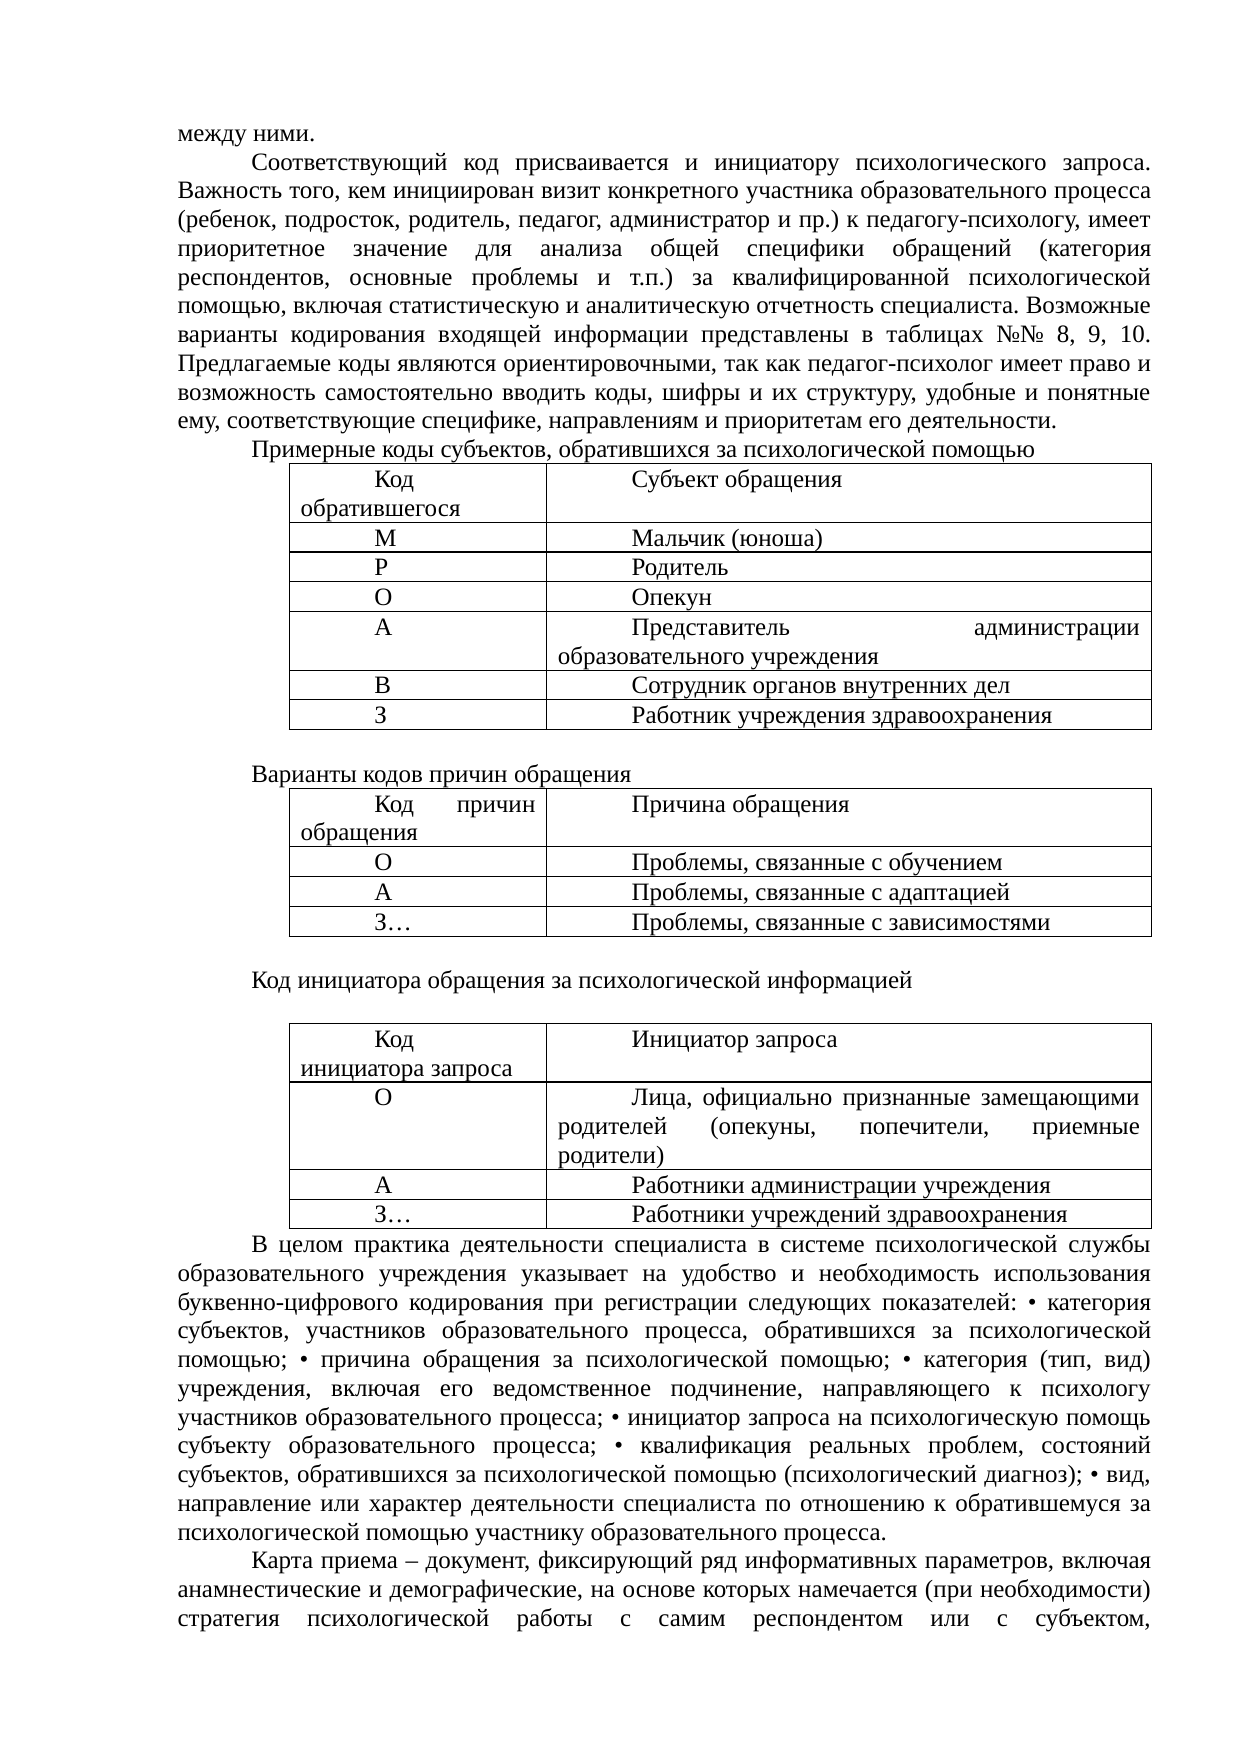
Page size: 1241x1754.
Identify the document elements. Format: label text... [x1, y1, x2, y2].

table_cell Работники администрации учреждения [547, 1170, 1151, 1198]
table_header Код обратившегося [290, 464, 546, 522]
table_cell В [290, 671, 546, 699]
list В целом практика деятельности специалиста в системе психологической службы образовательного учреждения указывает на удобство и необходимость использования буквенно-цифрового кодирования при регистрации следующих показателей: • категория субъектов, участников образовательного процесса, обратившихся за психологической помощью; • причина обращения за психологической помощью; • категория (тип, вид) учреждения, включая его ведомственное подчинение, направляющего к психологу участников образовательного процесса; • инициатор запроса на психологическую помощь субъекту образовательного процесса; • квалификация реальных проблем, состояний субъектов, обратившихся за психологической помощью (психологический диагноз); • вид, направление или характер деятельности специалиста по отношению к обратившемуся за психологической помощью участнику образовательного процесса. [177, 1229, 1152, 1546]
table_cell Проблемы, связанные с обучением [547, 847, 1151, 876]
table_cell З… [290, 1200, 546, 1228]
table_cell Сотрудник органов внутренних дел [547, 671, 1151, 699]
table_cell О [290, 1083, 546, 1169]
table_header Субъект обращения [547, 464, 1151, 522]
table_cell З… [290, 907, 546, 936]
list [177, 1546, 1152, 1632]
table_cell Работник учреждения здравоохранения [547, 700, 1151, 729]
table_cell А [290, 612, 546, 669]
table_cell З [290, 700, 546, 729]
table_cell Работники учреждений здравоохранения [547, 1200, 1151, 1228]
table_cell Опекун [547, 582, 1151, 611]
table_cell Р [290, 553, 546, 581]
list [177, 118, 1152, 147]
list Примерные коды субъектов, обратившихся за психологической помощью [177, 434, 1152, 463]
table_header Инициатор запроса [547, 1024, 1151, 1081]
table_cell А [290, 1170, 546, 1198]
table_cell О [290, 582, 546, 611]
table_cell Родитель [547, 553, 1151, 581]
list Варианты кодов причин обращения [177, 759, 1152, 788]
table_cell Проблемы, связанные с зависимостями [547, 907, 1151, 936]
table_cell О [290, 847, 546, 876]
table_cell А [290, 877, 546, 906]
table_cell Мальчик (юноша) [547, 523, 1151, 551]
table_cell Представитель администрации образовательного учреждения [547, 612, 1151, 669]
list Соответствующий код присваивается и инициатору психологического запроса. Важность того, кем инициирован визит конкретного участника образовательного процесса (ребенок, подросток, родитель, педагог, администратор и пр.) к педагогу-психологу, имеет приоритетное значение для анализа общей специфики обращений (категория респондентов, основные проблемы и т.п.) за квалифицированной психологической помощью, включая статистическую и аналитическую отчетность специалиста. Возможные варианты кодирования входящей информации представлены в таблицах №№ 8, 9, 10. Предлагаемые коды являются ориентировочными, так как педагог-психолог имеет право и возможность самостоятельно вводить коды, шифры и их структуру, удобные и понятные ему, соответствующие специфике, направлениям и приоритетам его деятельности. [177, 147, 1152, 434]
table_header Причина обращения [547, 789, 1151, 846]
table_header Код причин обращения [290, 789, 546, 846]
list Код инициатора обращения за психологической информацией [177, 965, 1152, 994]
table_header Код инициатора запроса [290, 1024, 546, 1081]
table_cell Лица, официально признанные замещающими родителей (опекуны, попечители, приемные родители) [547, 1083, 1151, 1169]
table_cell М [290, 523, 546, 551]
table_cell Проблемы, связанные с адаптацией [547, 877, 1151, 906]
